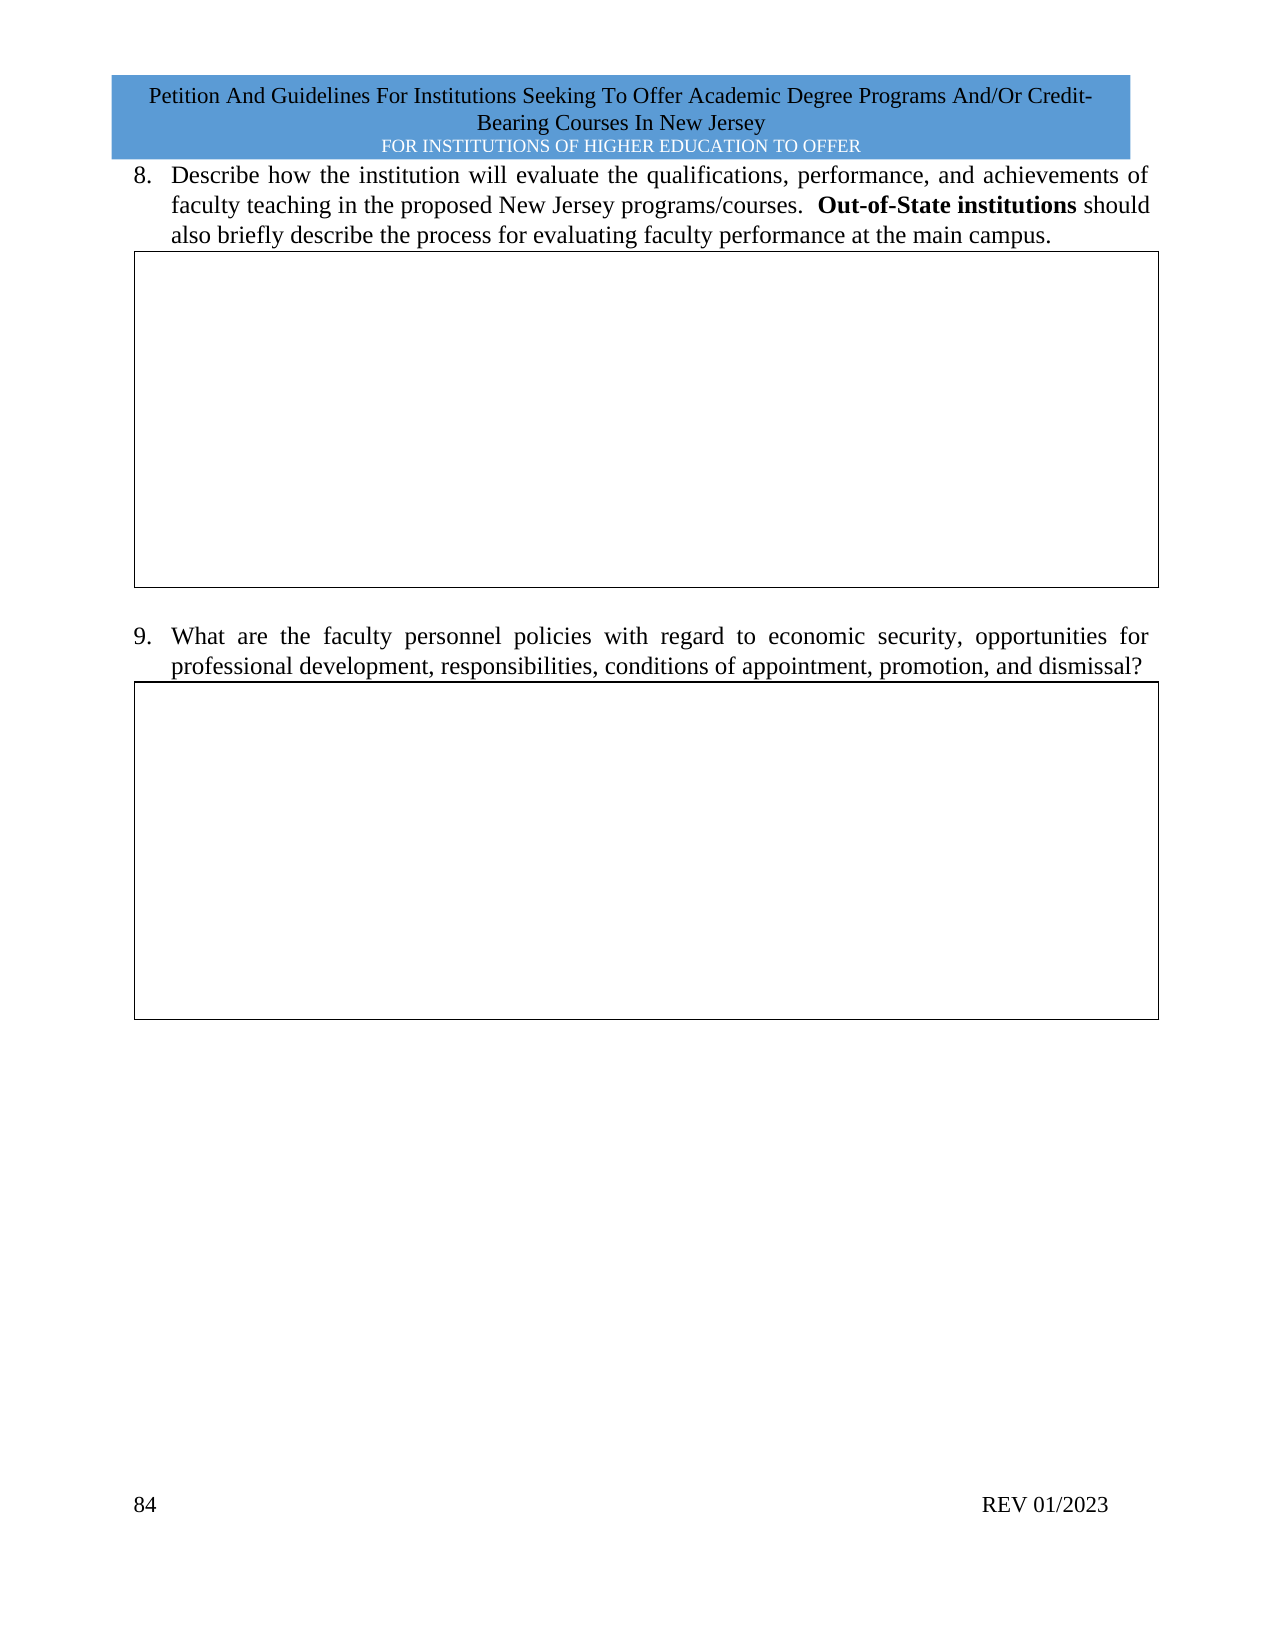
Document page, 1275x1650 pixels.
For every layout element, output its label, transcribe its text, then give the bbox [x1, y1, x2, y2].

list What are the faculty personnel policies with regard to economic security, opportunities for professional development, responsibilities, conditions of appointment, promotion, and dismissal? [133, 621, 1150, 680]
list Describe how the institution will evaluate the qualifications, performance, and achievements of faculty teaching in the proposed New Jersey programs/courses. Out-of-State institutions should also briefly describe the process for evaluating faculty performance at the main campus. [133, 129, 1150, 249]
